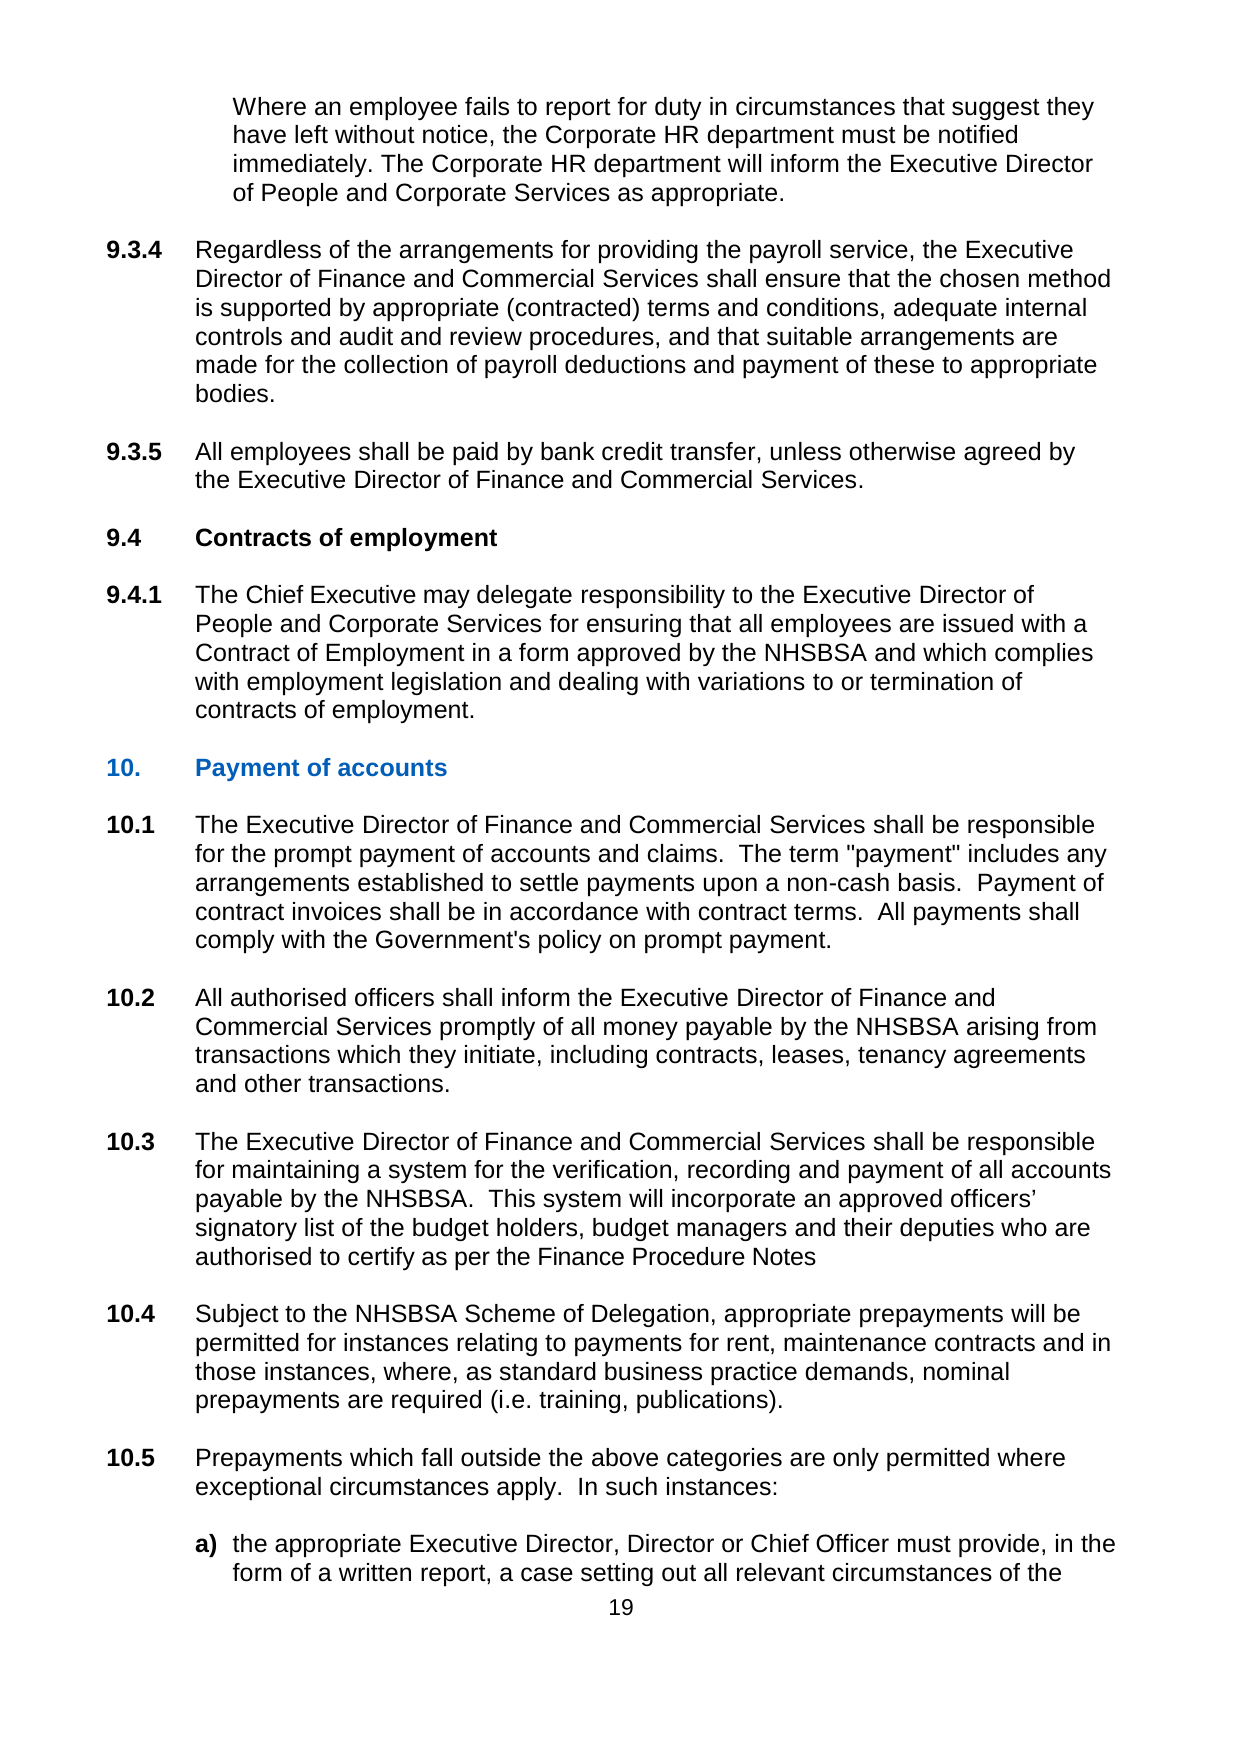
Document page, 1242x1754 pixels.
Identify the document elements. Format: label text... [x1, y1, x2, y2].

list The Executive Director of Finance and Commercial Services shall be responsible for the prompt payment of accounts and claims. The term "payment" includes any arrangements established to settle payments upon a non-cash basis. Payment of contract invoices shall be in accordance with contract terms. All payments shall comply with the Government's policy on prompt payment. [106, 810, 1121, 954]
list Contracts of employment [106, 523, 1137, 552]
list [195, 1529, 1135, 1587]
list The Chief Executive may delegate responsibility to the Executive Director of People and Corporate Services for ensuring that all employees are issued with a Contract of Employment in a form approved by the NHSBSA and which complies with employment legislation and dealing with variations to or termination of contracts of employment. [106, 580, 1115, 724]
list The Executive Director of Finance and Commercial Services shall be responsible for maintaining a system for the verification, recording and payment of all accounts payable by the NHSBSA. This system will incorporate an approved officers’ signatory list of the budget holders, budget managers and their deputies who are authorised to certify as per the Finance Procedure Notes [106, 1127, 1124, 1270]
list All employees shall be paid by bank credit transfer, unless otherwise agreed by the Executive Director of Finance and Commercial Services. [106, 437, 1101, 494]
list Payment of accounts [106, 753, 1137, 782]
list Subject to the NHSBSA Scheme of Delegation, appropriate prepayments will be permitted for instances relating to payments for rent, maintenance contracts and in those instances, where, as standard business practice demands, nominal prepayments are required (i.e. training, publications). [106, 1299, 1122, 1414]
list All authorised officers shall inform the Executive Director of Finance and Commercial Services promptly of all money payable by the NHSBSA arising from transactions which they initiate, including contracts, leases, tenancy agreements and other transactions. [106, 983, 1127, 1098]
list Prepayments which fall outside the above categories are only permitted where exceptional circumstances apply. In such instances: [106, 1443, 1091, 1500]
list Regardless of the arrangements for providing the payroll service, the Executive Director of Finance and Commercial Services shall ensure that the chosen method is supported by appropriate (contracted) terms and conditions, adequate internal controls and audit and review procedures, and that suitable arrangements are made for the collection of payroll deductions and payment of these to appropriate bodies. [106, 235, 1118, 408]
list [195, 92, 1116, 207]
